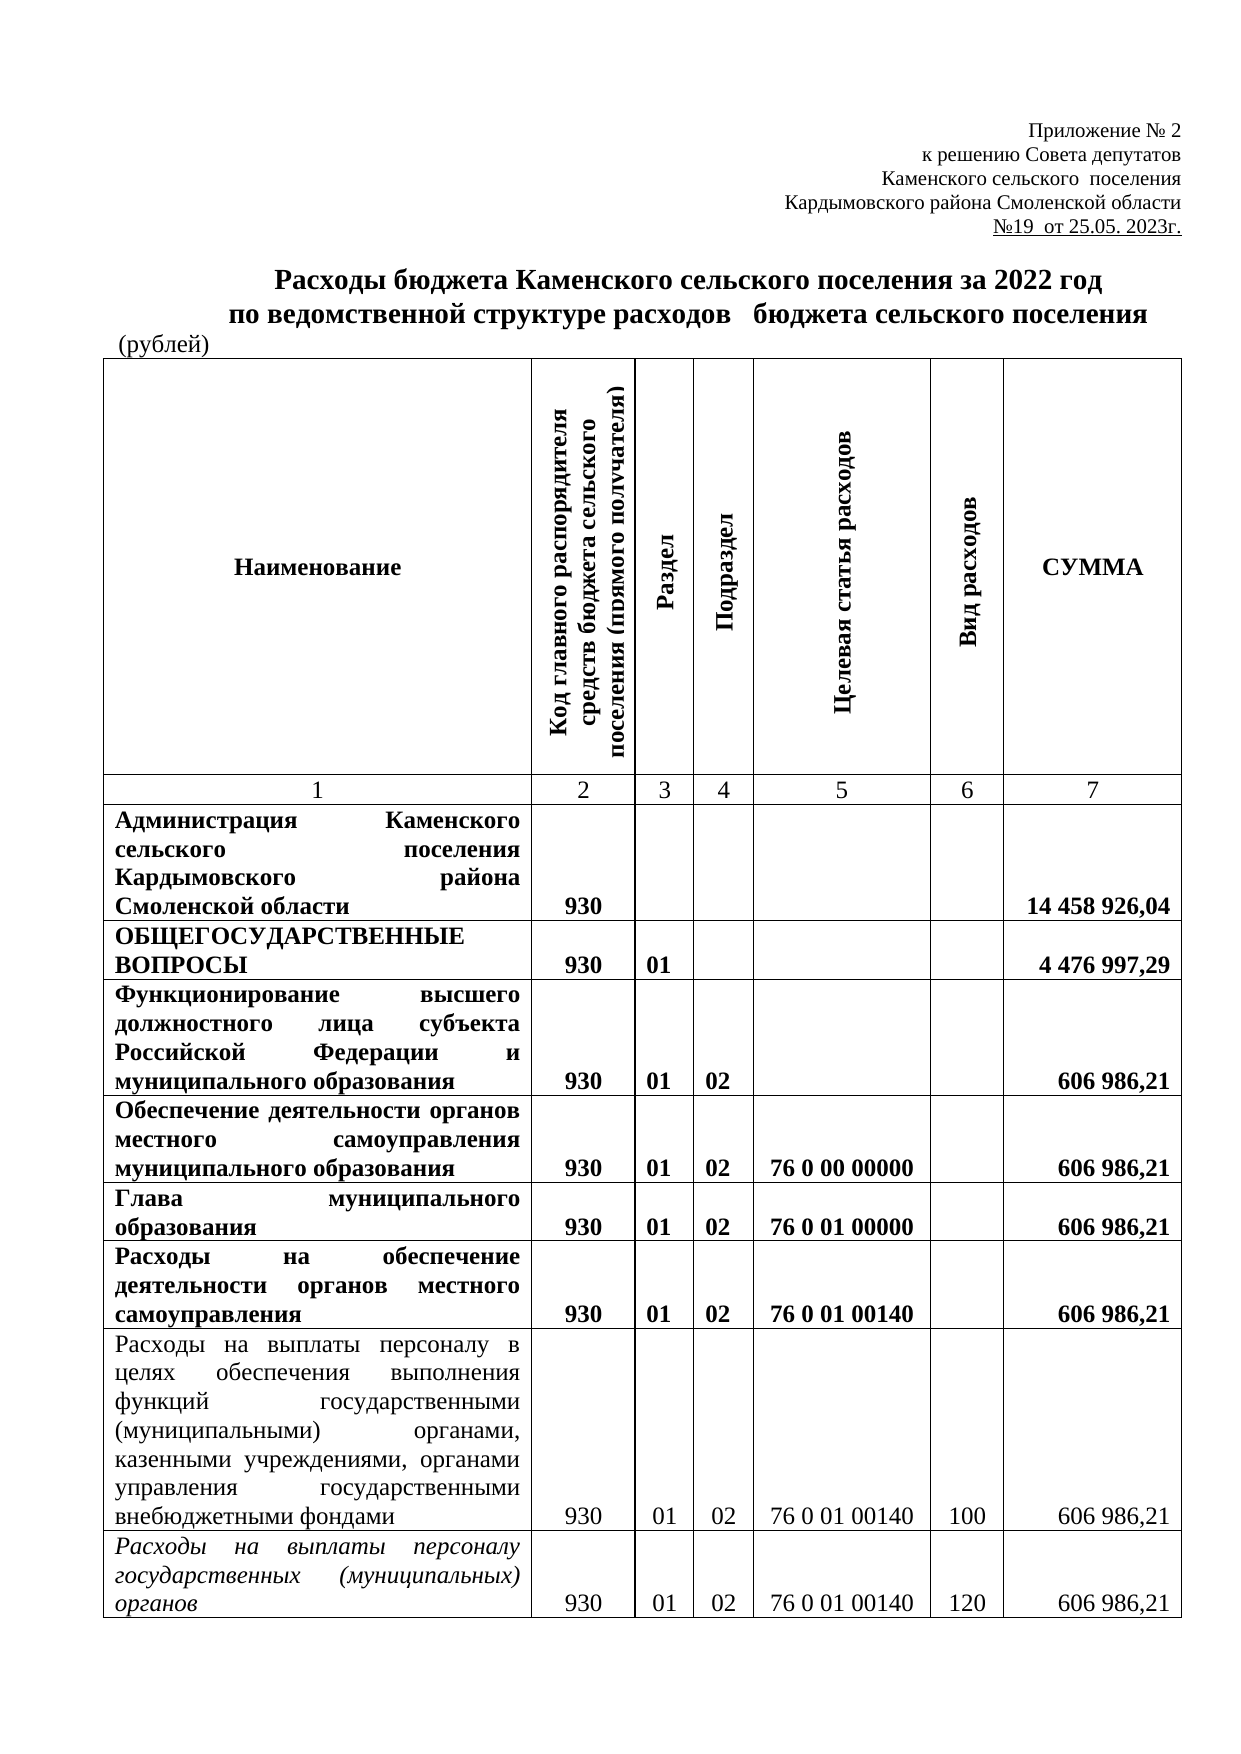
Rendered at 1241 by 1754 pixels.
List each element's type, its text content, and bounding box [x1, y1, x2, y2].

table_cell 930 [532, 1183, 634, 1240]
table_cell Расходы на обеспечение деятельности органов местного самоуправления [104, 1241, 531, 1328]
table_cell 76 0 00 00000 [754, 1096, 930, 1182]
table_cell 2 [532, 775, 634, 804]
table_cell 02 [694, 1241, 753, 1328]
table_cell 930 [532, 1329, 634, 1530]
table_header Подраздел [694, 359, 753, 774]
table_cell ОБЩЕГОСУДАРСТВЕННЫЕ ВОПРОСЫ [104, 921, 531, 978]
table_cell [754, 805, 930, 920]
table_cell 14 458 926,04 [1004, 805, 1181, 920]
table_cell 01 [636, 1531, 693, 1617]
table_header Целевая статья расходов [754, 359, 930, 774]
table_cell 7 [1004, 775, 1181, 804]
table_cell [754, 921, 930, 978]
table_cell 3 [636, 775, 693, 804]
table_cell 01 [636, 1183, 693, 1240]
table_cell 606 986,21 [1004, 1531, 1181, 1617]
table_cell 01 [636, 1329, 693, 1530]
table_cell Глава муниципального образования [104, 1183, 531, 1240]
table_cell 4 476 997,29 [1004, 921, 1181, 978]
text №19 от 25.05. 2023г. [192, 214, 1181, 238]
table_cell 100 [931, 1329, 1003, 1530]
table_cell 02 [694, 980, 753, 1094]
text Приложение № 2 [118, 118, 1181, 142]
text Кардымовского района Смоленской области [118, 190, 1181, 214]
table_cell 930 [532, 805, 634, 920]
table_cell 1 [104, 775, 531, 804]
table_cell 76 0 01 00000 [754, 1183, 930, 1240]
table_cell Обеспечение деятельности органов местного самоуправления муниципального образования [104, 1096, 531, 1182]
table_cell 5 [754, 775, 930, 804]
table_cell 930 [532, 980, 634, 1094]
table_cell Расходы на выплаты персоналу государственных (муниципальных) органов [104, 1531, 531, 1617]
table_cell 01 [636, 1241, 693, 1328]
table_header Наименование [104, 359, 531, 774]
table_cell 76 0 01 00140 [754, 1241, 930, 1328]
table_cell [931, 1183, 1003, 1240]
text по ведомственной структуре расходов бюджета сельского поселения [122, 296, 1181, 329]
table_cell 76 0 01 00140 [754, 1329, 930, 1530]
table_cell Расходы на выплаты персоналу в целях обеспечения выполнения функций государственными (муниципальными) органами, казенными учреждениями, органами управления государственными внебюджетными фондами [104, 1329, 531, 1530]
table_cell 02 [694, 1531, 753, 1617]
table_cell [931, 1096, 1003, 1182]
text (рублей) [118, 329, 1181, 358]
table_cell 02 [694, 1096, 753, 1182]
table_cell [931, 921, 1003, 978]
table_header Вид расходов [931, 359, 1003, 774]
text к решению Совета депутатов [192, 142, 1181, 166]
table_cell Функционирование высшего должностного лица субъекта Российской Федерации и муниципального образования [104, 980, 531, 1094]
table_cell 02 [694, 1329, 753, 1530]
table_cell 606 986,21 [1004, 1329, 1181, 1530]
table_cell [931, 980, 1003, 1094]
table_cell 606 986,21 [1004, 1183, 1181, 1240]
table_cell [694, 805, 753, 920]
table_cell [694, 921, 753, 978]
table_cell 606 986,21 [1004, 1241, 1181, 1328]
table_cell 01 [636, 980, 693, 1094]
table_cell [931, 1241, 1003, 1328]
table_cell [931, 805, 1003, 920]
table_cell 02 [694, 1183, 753, 1240]
table_cell 930 [532, 1531, 634, 1617]
table_cell 76 0 01 00140 [754, 1531, 930, 1617]
text Расходы бюджета Каменского сельского поселения за 2022 год [122, 262, 1181, 296]
table_cell 4 [694, 775, 753, 804]
table_header СУММА [1004, 359, 1181, 774]
table_cell 01 [636, 1096, 693, 1182]
table_cell 01 [636, 921, 693, 978]
table_cell 930 [532, 921, 634, 978]
text Каменского сельского поселения [192, 166, 1181, 190]
table_cell [636, 805, 693, 920]
table_cell 930 [532, 1096, 634, 1182]
table_cell Администрация Каменского сельского поселения Кардымовского района Смоленской области [104, 805, 531, 920]
table_header Раздел [636, 359, 693, 774]
table_cell 606 986,21 [1004, 1096, 1181, 1182]
table_cell 120 [931, 1531, 1003, 1617]
table_header Код главного распорядителя средств бюджета сельского поселения (прямого получателя) [532, 359, 634, 774]
table_cell 930 [532, 1241, 634, 1328]
table_cell [754, 980, 930, 1094]
table_cell 606 986,21 [1004, 980, 1181, 1094]
table_cell 6 [931, 775, 1003, 804]
